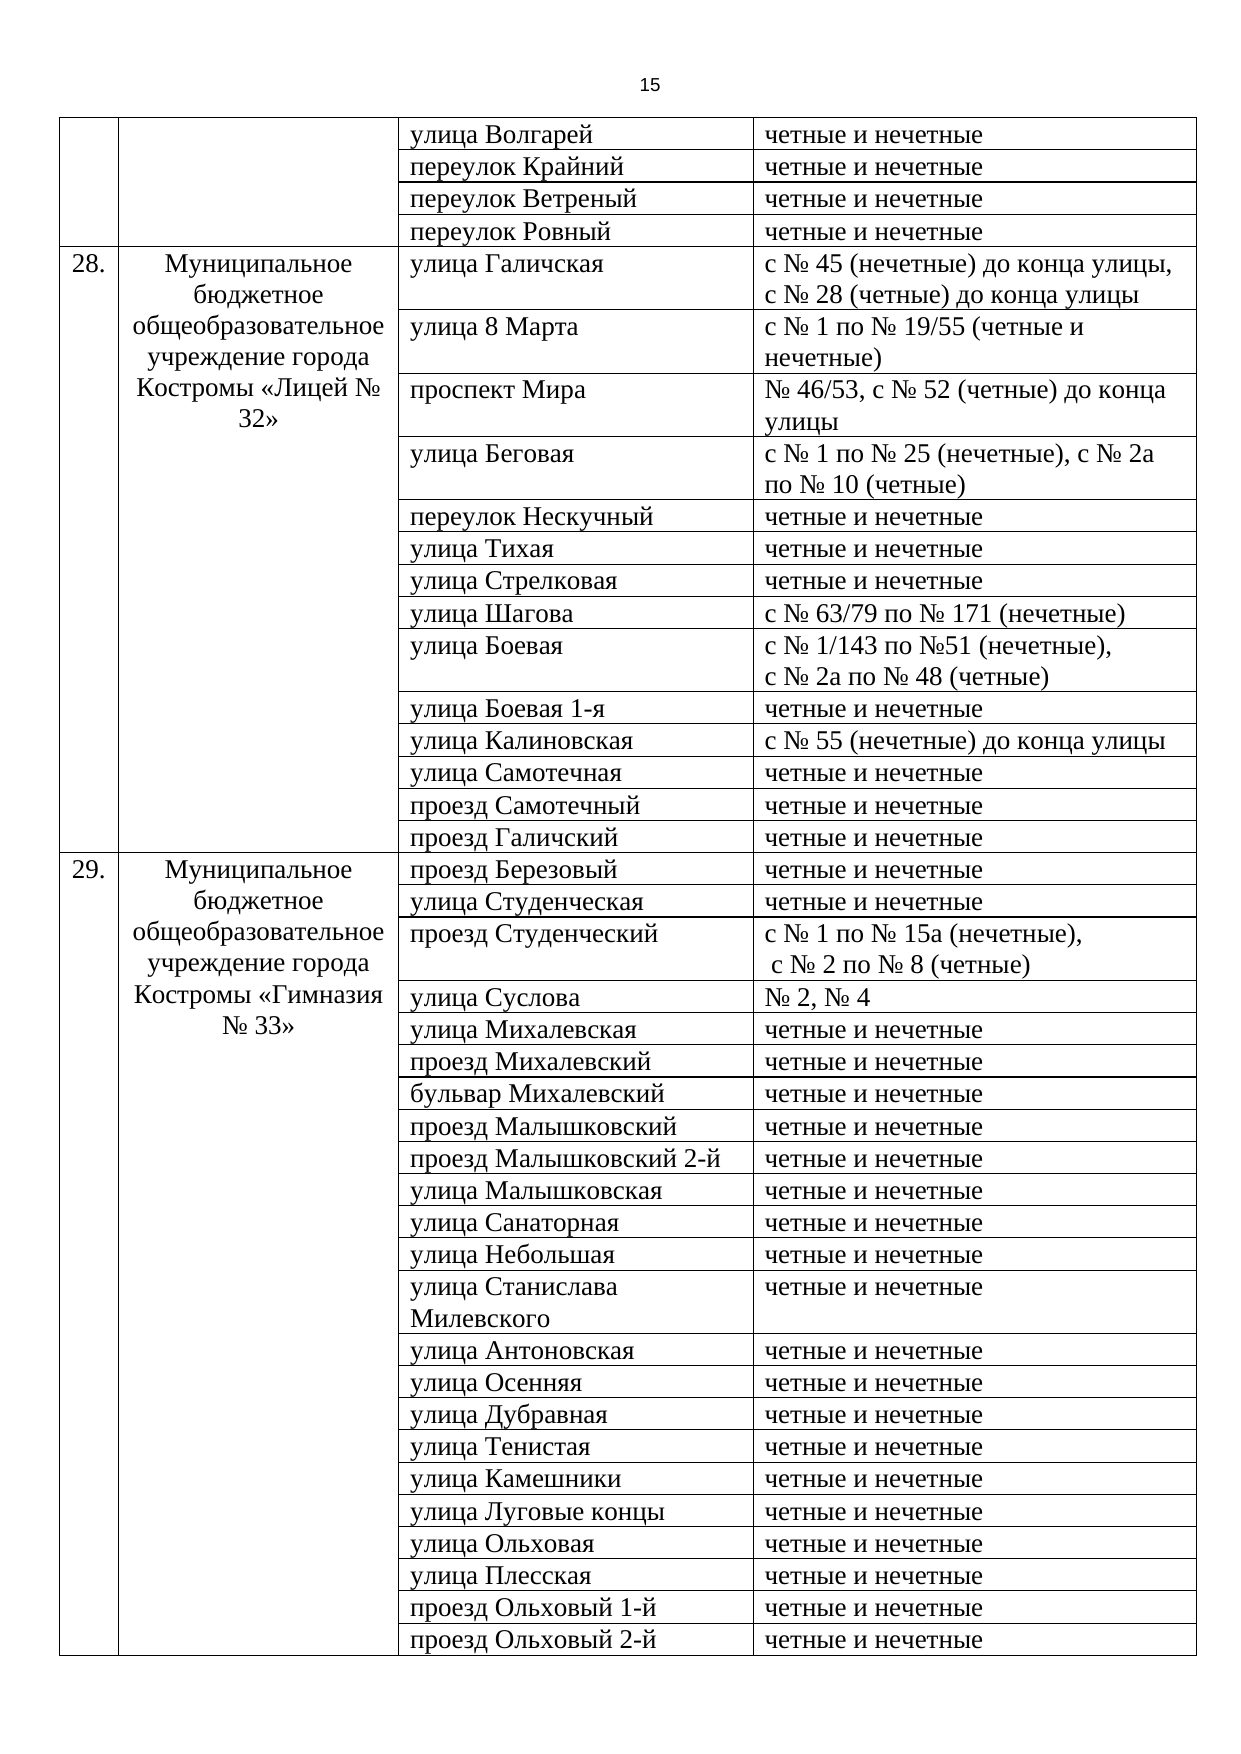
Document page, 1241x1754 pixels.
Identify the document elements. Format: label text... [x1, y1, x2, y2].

table_cell четные и нечетные [754, 150, 1196, 181]
table_cell улица Дубравная [399, 1398, 753, 1429]
table_cell 29. [60, 853, 118, 1655]
table_cell четные и нечетные [754, 1463, 1196, 1494]
table_cell улица Калиновская [399, 724, 753, 756]
table_cell четные и нечетные [754, 183, 1196, 213]
table_cell проезд Ольховый 1-й [399, 1591, 753, 1622]
table_cell четные и нечетные [754, 1078, 1196, 1108]
table_cell улица Плесская [399, 1559, 753, 1590]
table_cell четные и нечетные [754, 215, 1196, 246]
table_cell улица Небольшая [399, 1238, 753, 1269]
table_cell четные и нечетные [754, 885, 1196, 916]
table_cell четные и нечетные [754, 500, 1196, 531]
table_cell улица Луговые концы [399, 1495, 753, 1526]
table_cell четные и нечетные [754, 1271, 1196, 1333]
table_cell четные и нечетные [754, 1527, 1196, 1558]
table_cell четные и нечетные [754, 1591, 1196, 1622]
table_cell четные и нечетные [754, 757, 1196, 788]
table_cell улица Самотечная [399, 757, 753, 788]
table_cell улица Ольховая [399, 1527, 753, 1558]
table_cell улица Галичская [399, 247, 753, 309]
table_cell переулок Ровный [399, 215, 753, 246]
table_cell улица Стрелковая [399, 565, 753, 596]
table_cell проезд Ольховый 2-й [399, 1624, 753, 1655]
table_cell улица Осенняя [399, 1366, 753, 1397]
table_cell № 46/53, с № 52 (четные) до конца улицы [754, 374, 1196, 436]
table_cell с № 45 (нечетные) до конца улицы, с № 28 (четные) до конца улицы [754, 247, 1196, 309]
table_cell четные и нечетные [754, 789, 1196, 820]
table_cell переулок Крайний [399, 150, 753, 181]
table_cell проезд Малышковский 2-й [399, 1142, 753, 1173]
table_cell с № 1 по № 19/55 (четные и нечетные) [754, 310, 1196, 372]
table_cell четные и нечетные [754, 1398, 1196, 1429]
table_cell четные и нечетные [754, 1045, 1196, 1076]
table_cell четные и нечетные [754, 1013, 1196, 1044]
table_cell улица Суслова [399, 981, 753, 1012]
table_cell четные и нечетные [754, 853, 1196, 884]
table_cell проезд Михалевский [399, 1045, 753, 1076]
table_cell улица Тихая [399, 532, 753, 563]
table_cell бульвар Михалевский [399, 1078, 753, 1108]
table_cell улица Станислава Милевского [399, 1271, 753, 1333]
table_cell № 2, № 4 [754, 981, 1196, 1012]
table_cell проспект Мира [399, 374, 753, 436]
table_cell улица Боевая [399, 629, 753, 691]
table_cell улица Студенческая [399, 885, 753, 916]
table_cell проезд Березовый [399, 853, 753, 884]
table_cell проезд Малышковский [399, 1110, 753, 1141]
table_cell с № 55 (нечетные) до конца улицы [754, 724, 1196, 756]
table_cell улица Шагова [399, 597, 753, 628]
table_cell улица Тенистая [399, 1430, 753, 1462]
table_cell четные и нечетные [754, 1559, 1196, 1590]
table_cell четные и нечетные [754, 565, 1196, 596]
table_cell проезд Самотечный [399, 789, 753, 820]
table_cell четные и нечетные [754, 1174, 1196, 1205]
table_cell четные и нечетные [754, 1495, 1196, 1526]
table_cell четные и нечетные [754, 692, 1196, 723]
table_cell Муниципальное бюджетное общеобразовательное учреждение города Костромы «Лицей № 32» [119, 247, 398, 852]
table_cell переулок Ветреный [399, 183, 753, 213]
table_cell четные и нечетные [754, 1624, 1196, 1655]
table_cell четные и нечетные [754, 1238, 1196, 1269]
table_cell улица Антоновская [399, 1334, 753, 1365]
table_cell улица Волгарей [399, 118, 753, 149]
table_cell с № 1 по № 15а (нечетные), с № 2 по № 8 (четные) [754, 918, 1196, 980]
table_cell 28. [60, 247, 118, 852]
table_cell четные и нечетные [754, 532, 1196, 563]
table_cell четные и нечетные [754, 118, 1196, 149]
table_cell улица Боевая 1-я [399, 692, 753, 723]
table_cell проезд Студенческий [399, 918, 753, 980]
table_cell улица Беговая [399, 437, 753, 499]
table_cell четные и нечетные [754, 1366, 1196, 1397]
table_cell улица 8 Марта [399, 310, 753, 372]
table_cell улица Камешники [399, 1463, 753, 1494]
table_cell улица Малышковская [399, 1174, 753, 1205]
table_cell четные и нечетные [754, 821, 1196, 852]
table_cell четные и нечетные [754, 1206, 1196, 1237]
table_cell улица Михалевская [399, 1013, 753, 1044]
table_cell проезд Галичский [399, 821, 753, 852]
table_cell с № 1 по № 25 (нечетные), с № 2а по № 10 (четные) [754, 437, 1196, 499]
table_cell улица Санаторная [399, 1206, 753, 1237]
table_cell четные и нечетные [754, 1334, 1196, 1365]
table_cell четные и нечетные [754, 1110, 1196, 1141]
table_cell с № 63/79 по № 171 (нечетные) [754, 597, 1196, 628]
table_cell четные и нечетные [754, 1142, 1196, 1173]
table_cell с № 1/143 по №51 (нечетные), с № 2а по № 48 (четные) [754, 629, 1196, 691]
table_cell переулок Нескучный [399, 500, 753, 531]
table_cell четные и нечетные [754, 1430, 1196, 1462]
table_cell Муниципальное бюджетное общеобразовательное учреждение города Костромы «Гимназия № 33» [119, 853, 398, 1655]
